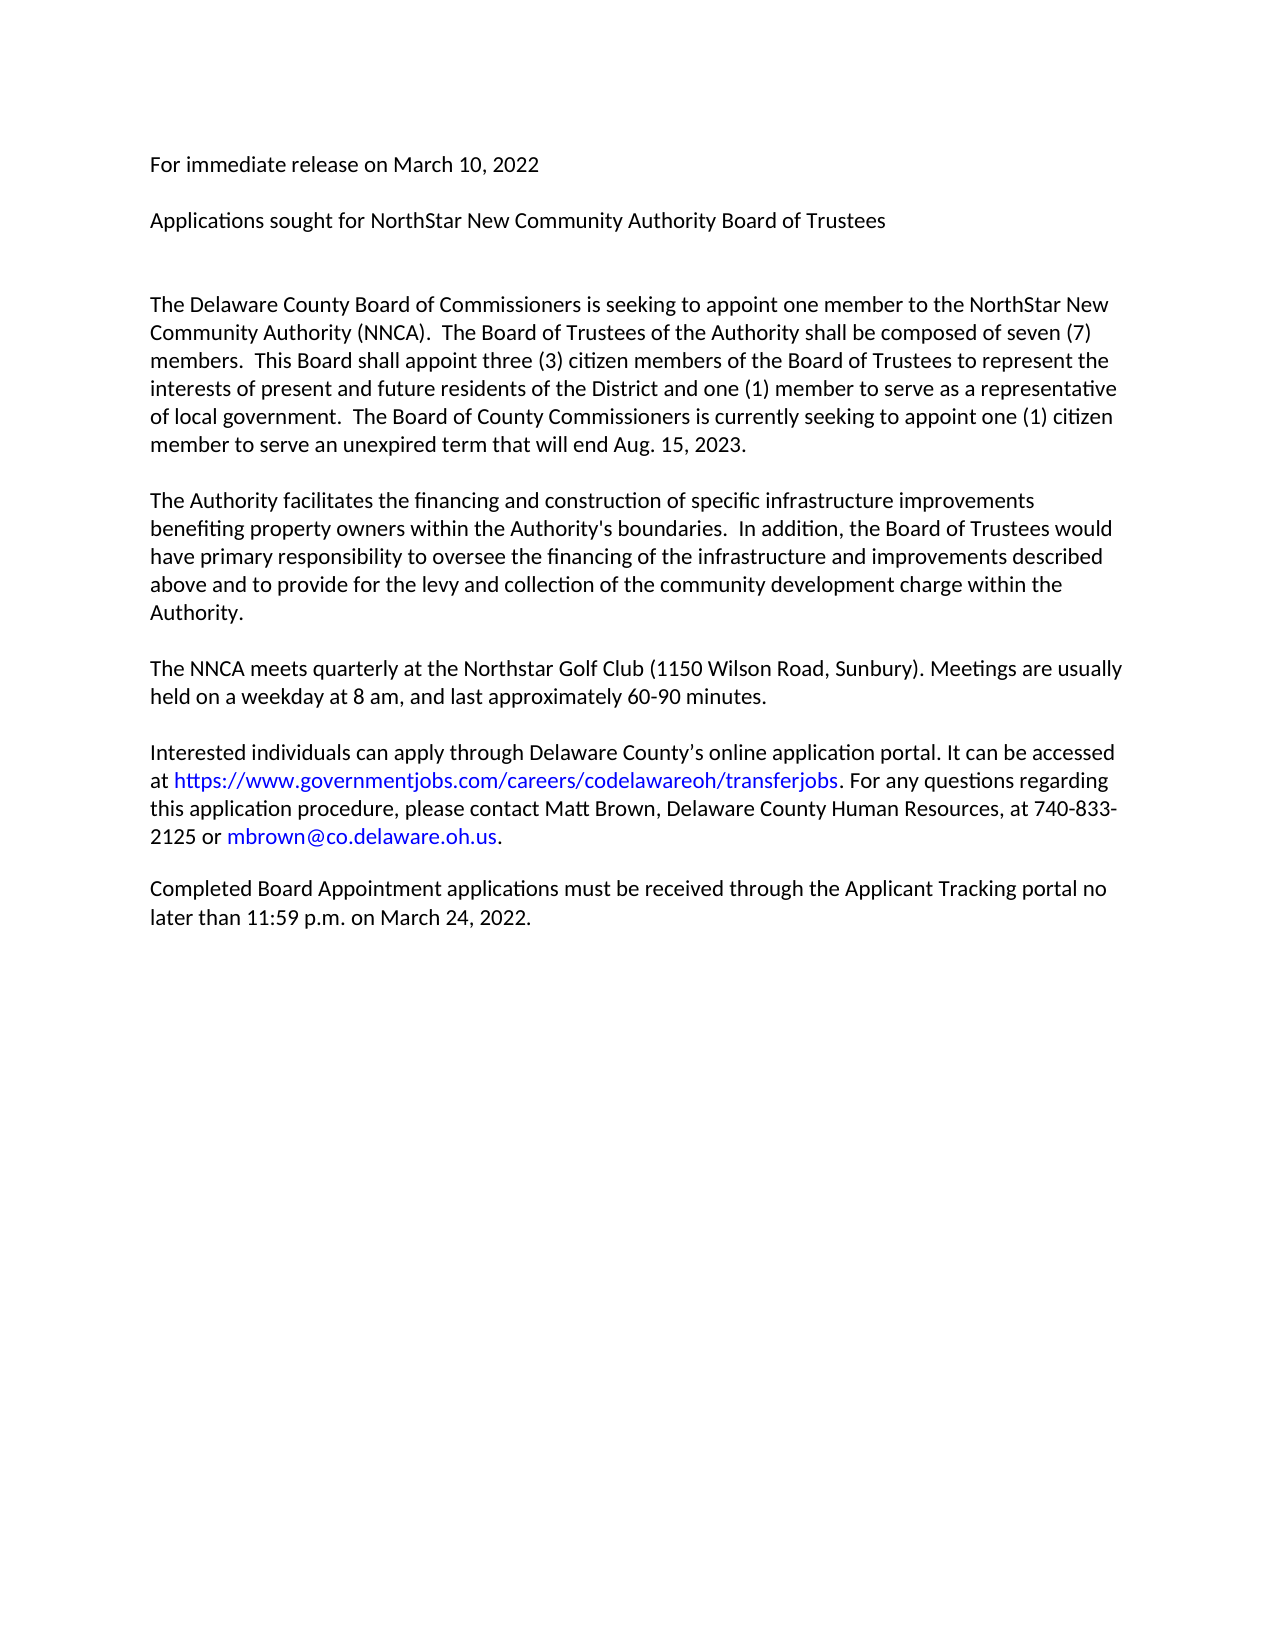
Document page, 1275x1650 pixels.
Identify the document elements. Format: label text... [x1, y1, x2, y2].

text Applications sought for NorthStar New Community Authority Board of Trustees [150, 206, 1125, 234]
text Interested individuals can apply through Delaware County’s online application portal. It can be accessed at https://www.governmentjobs.com/careers/codelawareoh/transferjobs. For any questions regarding this application procedure, please contact Matt Brown, Delaware County Human Resources, at 740-833-2125 or mbrown@co.delaware.oh.us. [150, 738, 1125, 851]
text The NNCA meets quarterly at the Northstar Golf Club (1150 Wilson Road, Sunbury). Meetings are usually held on a weekday at 8 am, and last approximately 60-90 minutes. [150, 654, 1125, 710]
text The Authority facilitates the financing and construction of specific infrastructure improvements benefiting property owners within the Authority's boundaries. In addition, the Board of Trustees would have primary responsibility to oversee the financing of the infrastructure and improvements described above and to provide for the levy and collection of the community development charge within the Authority. [150, 486, 1125, 626]
text Completed Board Appointment applications must be received through the Applicant Tracking portal no later than 11:59 p.m. on March 24, 2022. [150, 874, 1125, 931]
text For immediate release on March 10, 2022 [150, 150, 1125, 178]
text The Delaware County Board of Commissioners is seeking to appoint one member to the NorthStar New Community Authority (NNCA). The Board of Trustees of the Authority shall be composed of seven (7) members. This Board shall appoint three (3) citizen members of the Board of Trustees to represent the interests of present and future residents of the District and one (1) member to serve as a representative of local government. The Board of County Commissioners is currently seeking to appoint one (1) citizen member to serve an unexpired term that will end Aug. 15, 2023. [150, 290, 1125, 458]
